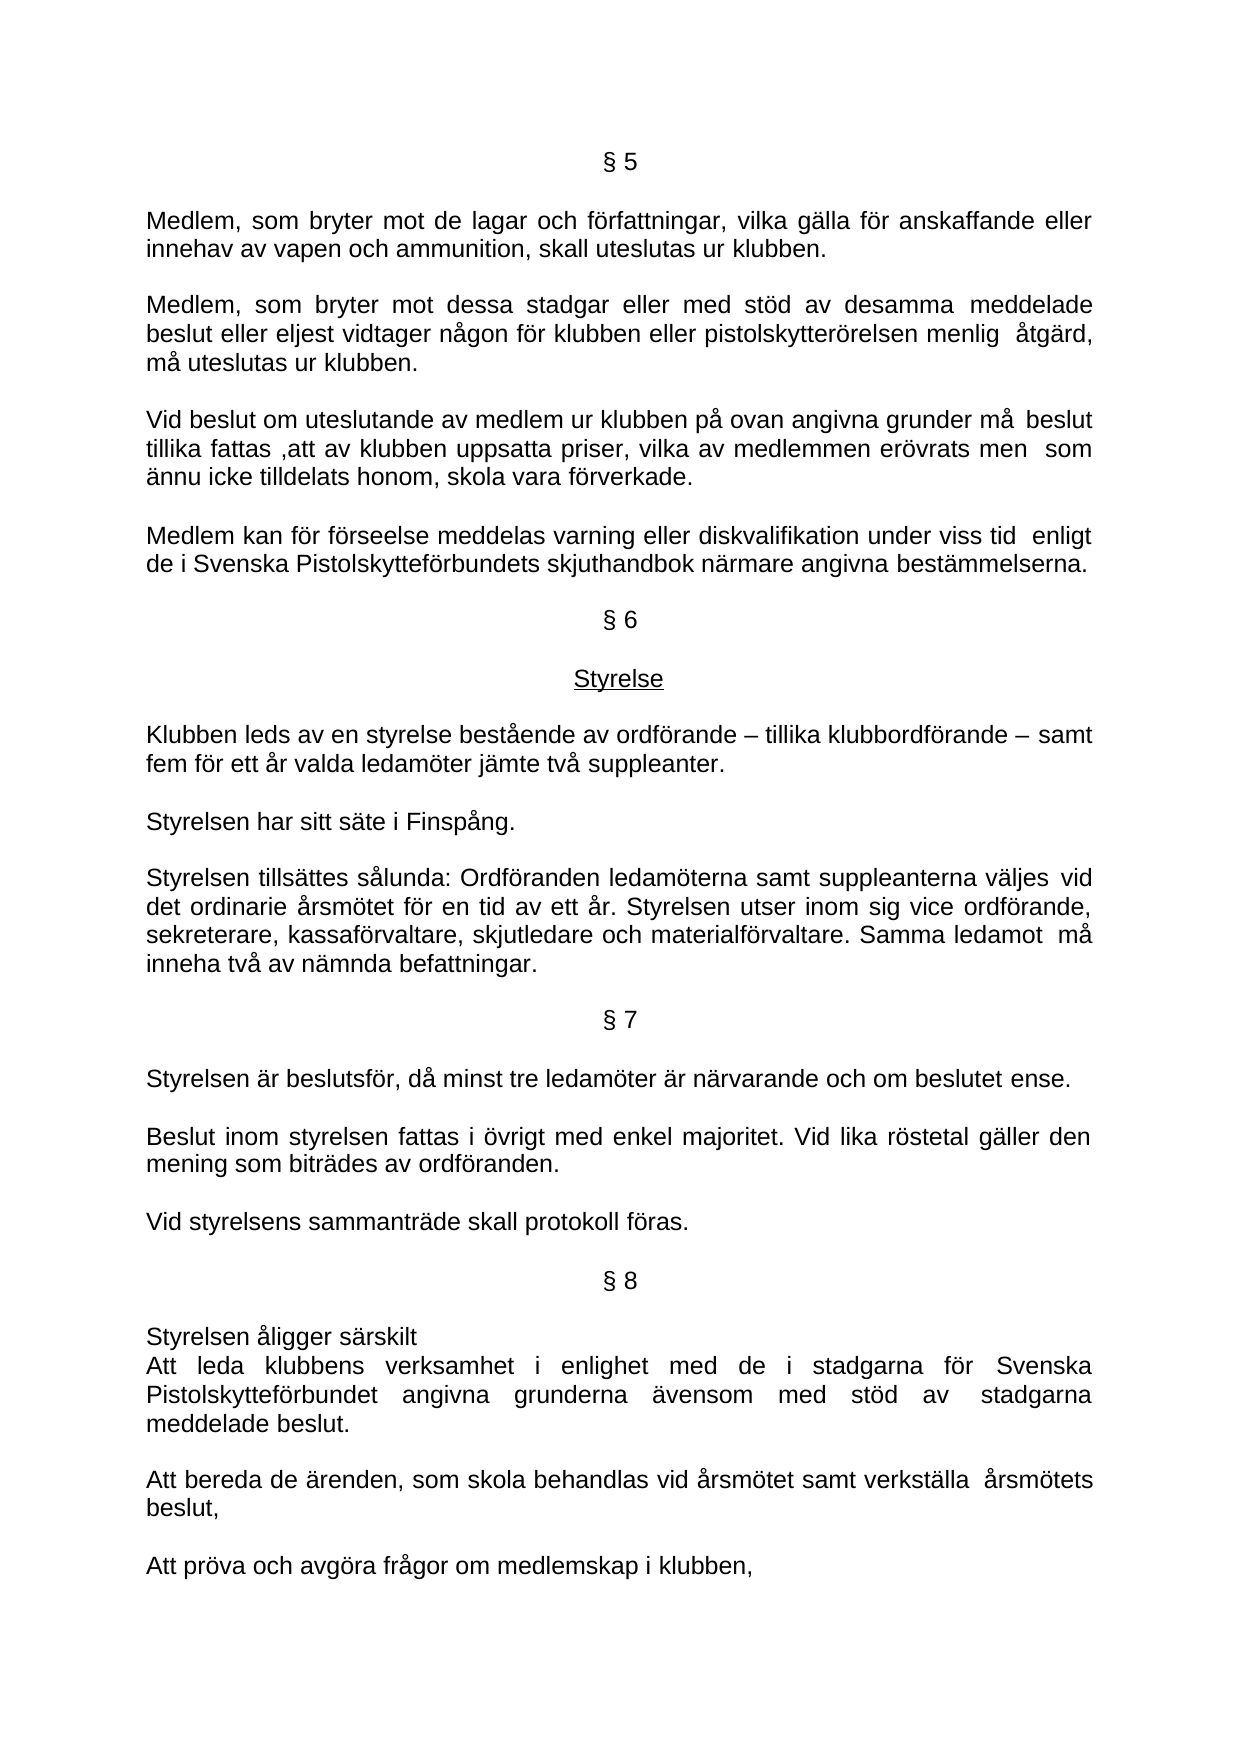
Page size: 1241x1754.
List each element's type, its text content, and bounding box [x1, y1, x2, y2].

text Styrelsen har sitt säte i Finspång. [146, 807, 1105, 836]
text Vid styrelsens sammanträde skall protokoll föras. [146, 1207, 1105, 1236]
text Klubben leds av en styrelse bestående av ordförande – tillika klubbordförande – samt fem för ett år valda ledamöter jämte två suppleanter. [146, 720, 1092, 777]
text § 5 [501, 147, 739, 176]
text Styrelsen är beslutsför, då minst tre ledamöter är närvarande och om beslutet ense. [146, 1063, 1105, 1092]
text Medlem kan för förseelse meddelas varning eller diskvalifikation under viss tid enligt de i Svenska Pistolskytteförbundets skjuthandbok närmare angivna bestämmelserna. [146, 521, 1092, 578]
text Styrelsen tillsättes sålunda: Ordföranden ledamöterna samt suppleanterna väljes vid det ordinarie årsmötet för en tid av ett år. Styrelsen utser inom sig vice ordförande, sekreterare, kassaförvaltare, skjutledare och materialförvaltare. Samma ledamot må inneha två av nämnda befattningar. [146, 863, 1092, 978]
text Medlem, som bryter mot dessa stadgar eller med stöd av desamma meddelade beslut eller eljest vidtager någon för klubben eller pistolskytterörelsen menlig åtgärd, må uteslutas ur klubben. [146, 290, 1093, 377]
text Att bereda de ärenden, som skola behandlas vid årsmötet samt verkställa årsmötets beslut, [146, 1464, 1093, 1522]
text Beslut inom styrelsen fattas i övrigt med enkel majoritet. Vid lika röstetal gäller den mening som biträdes av ordföranden. [146, 1124, 1092, 1178]
text Styrelsen åligger särskilt [146, 1322, 1105, 1351]
text Att pröva och avgöra frågor om medlemskap i klubben, [146, 1551, 1105, 1580]
text § 8 [501, 1266, 739, 1294]
text § 6 [501, 605, 739, 634]
text Medlem, som bryter mot de lagar och författningar, vilka gälla för anskaffande eller innehav av vapen och ammunition, skall uteslutas ur klubben. [146, 206, 1092, 263]
text Styrelse [500, 664, 737, 692]
text Att leda klubbens verksamhet i enlighet med de i stadgarna för Svenska Pistolskytteförbundet angivna grunderna ävensom med stöd av stadgarna meddelade beslut. [146, 1351, 1092, 1437]
text § 7 [501, 1005, 739, 1034]
text Vid beslut om uteslutande av medlem ur klubben på ovan angivna grunder må beslut tillika fattas ,att av klubben uppsatta priser, vilka av medlemmen erövrats men som ännu icke tilldelats honom, skola vara förverkade. [146, 406, 1092, 491]
